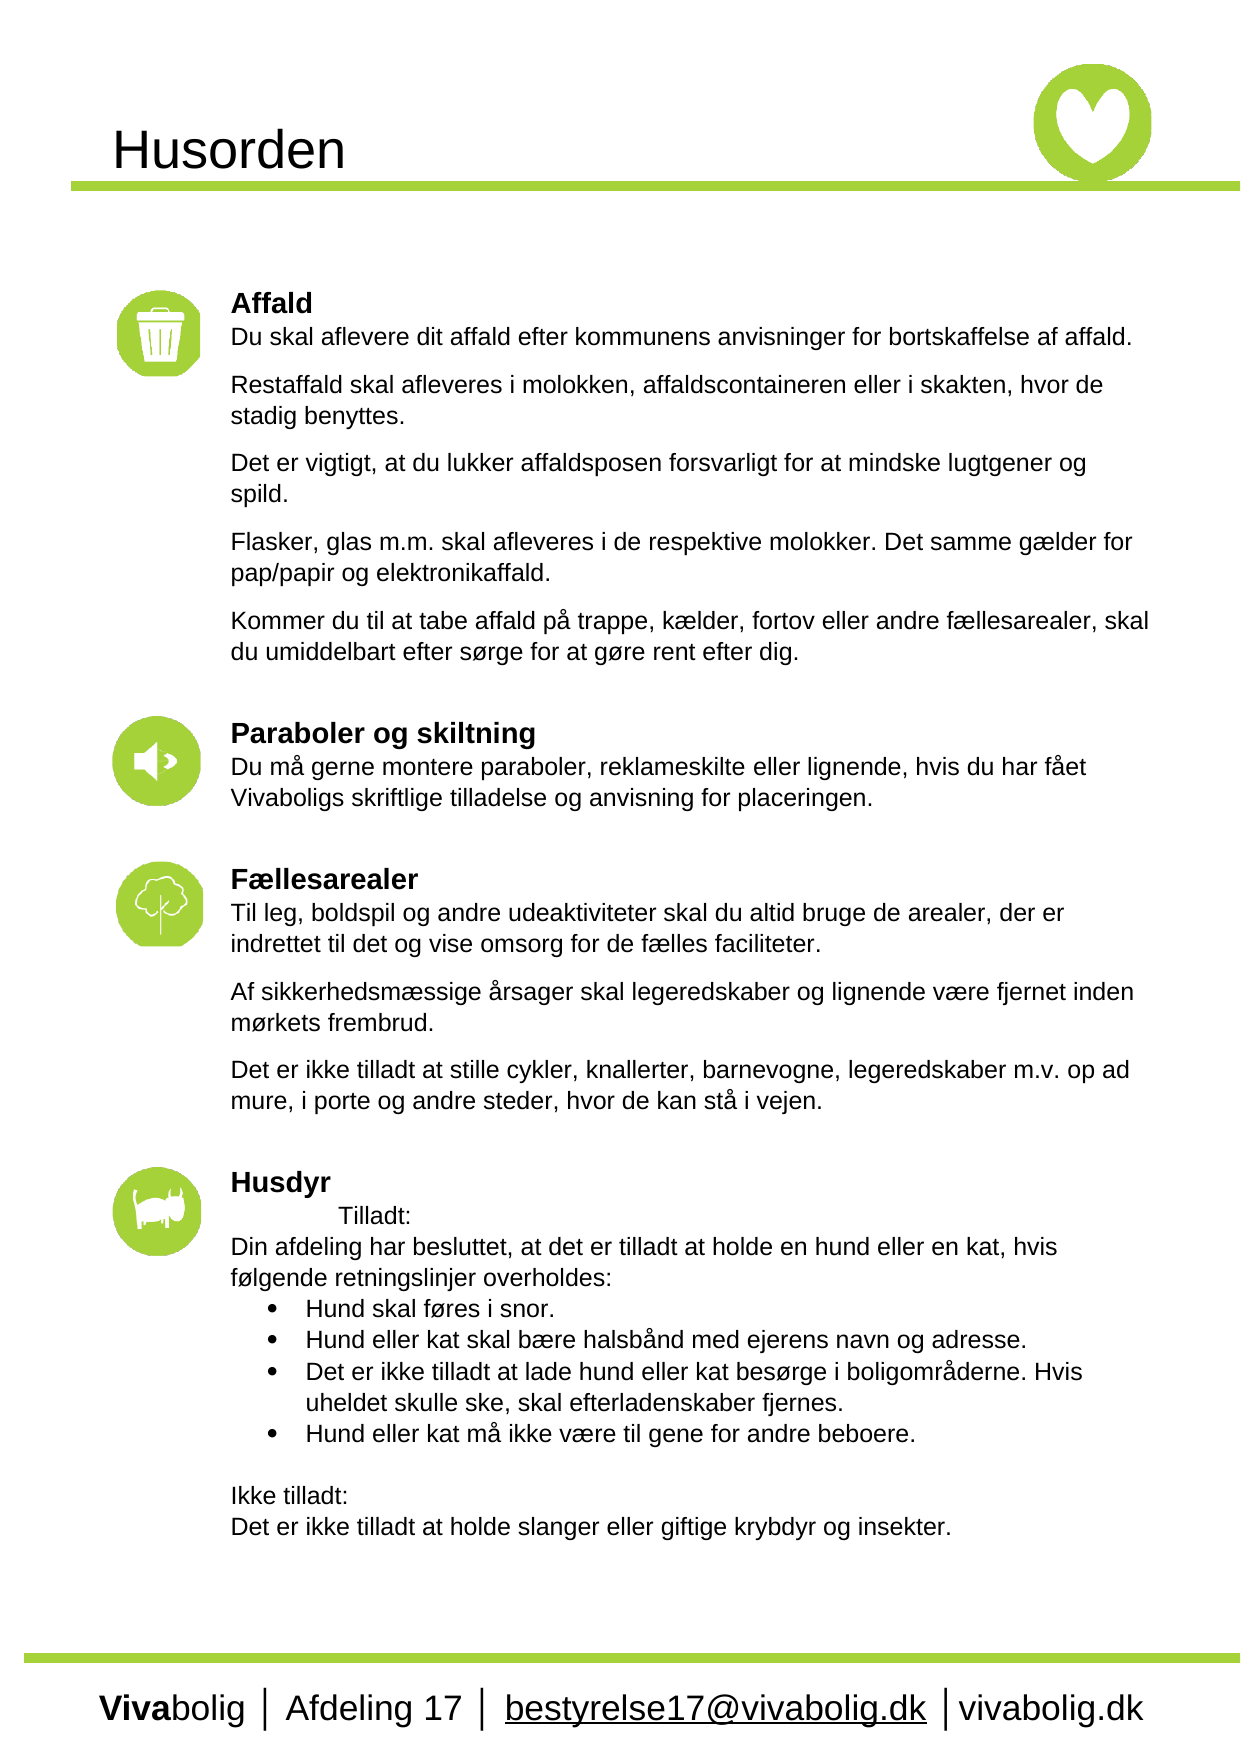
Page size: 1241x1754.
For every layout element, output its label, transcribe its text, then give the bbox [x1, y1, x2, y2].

text Du skal aflevere dit affald efter kommunens anvisninger for bortskaffelse af affald. [230, 322, 1152, 351]
picture [24, 1653, 1241, 1663]
text Paraboler og skiltning [230, 716, 1152, 749]
text Affald [230, 286, 1152, 319]
text Kommer du til at tabe affald på trappe, kælder, fortov eller andre fællesarealer, skal du umiddelbart efter sørge for at gøre rent efter dig. [230, 606, 1152, 666]
picture [115, 861, 204, 946]
text Du må gerne montere paraboler, reklameskilte eller lignende, hvis du har fået Vivaboligs skriftlige tilladelse og anvisning for placeringen. [230, 752, 1152, 812]
list Det er ikke tilladt at lade hund eller kat besørge i boligområderne. Hvis uheldet skulle ske, skal efterladenskaber fjernes. [268, 1357, 1152, 1417]
text Det er ikke tilladt at holde slanger eller giftige krybdyr og insekter. [230, 1512, 1152, 1541]
text Fællesarealer [230, 862, 1152, 895]
text Af sikkerhedsmæssige årsager skal legeredskaber og lignende være fjernet inden mørkets frembrud. [230, 977, 1152, 1036]
picture [115, 290, 200, 375]
text Restaffald skal afleveres i molokken, affaldscontaineren eller i skakten, hvor de stadig benyttes. [230, 370, 1152, 429]
text Det er vigtigt, at du lukker affaldsposen forsvarligt for at mindske lugtgener og spild. [230, 448, 1152, 508]
text Ikke tilladt: [230, 1481, 1152, 1510]
picture [112, 1167, 202, 1256]
text Flasker, glas m.m. skal afleveres i de respektive molokker. Det samme gælder for pap/papir og elektronikaffald. [230, 527, 1152, 587]
list Hund eller kat må ikke være til gene for andre beboere. [268, 1419, 1152, 1448]
picture [71, 64, 1241, 191]
text Det er ikke tilladt at stille cykler, knallerter, barnevogne, legeredskaber m.v. op ad mure, i porte og andre steder, hvor de kan stå i vejen. [230, 1055, 1152, 1115]
list Hund eller kat skal bære halsbånd med ejerens navn og adresse. [268, 1326, 1152, 1354]
text Tilladt: [202, 1201, 1152, 1230]
list Hund skal føres i snor. [268, 1294, 1152, 1323]
picture [112, 716, 201, 806]
text Din afdeling har besluttet, at det er tilladt at holde en hund eller en kat, hvis følgende retningslinjer overholdes: [230, 1232, 1152, 1292]
text Husorden [112, 118, 1033, 180]
text Til leg, boldspil og andre udeaktiviteter skal du altid bruge de arealer, der er indrettet til det og vise omsorg for de fælles faciliteter. [230, 898, 1152, 958]
text Husdyr [230, 1165, 1152, 1199]
